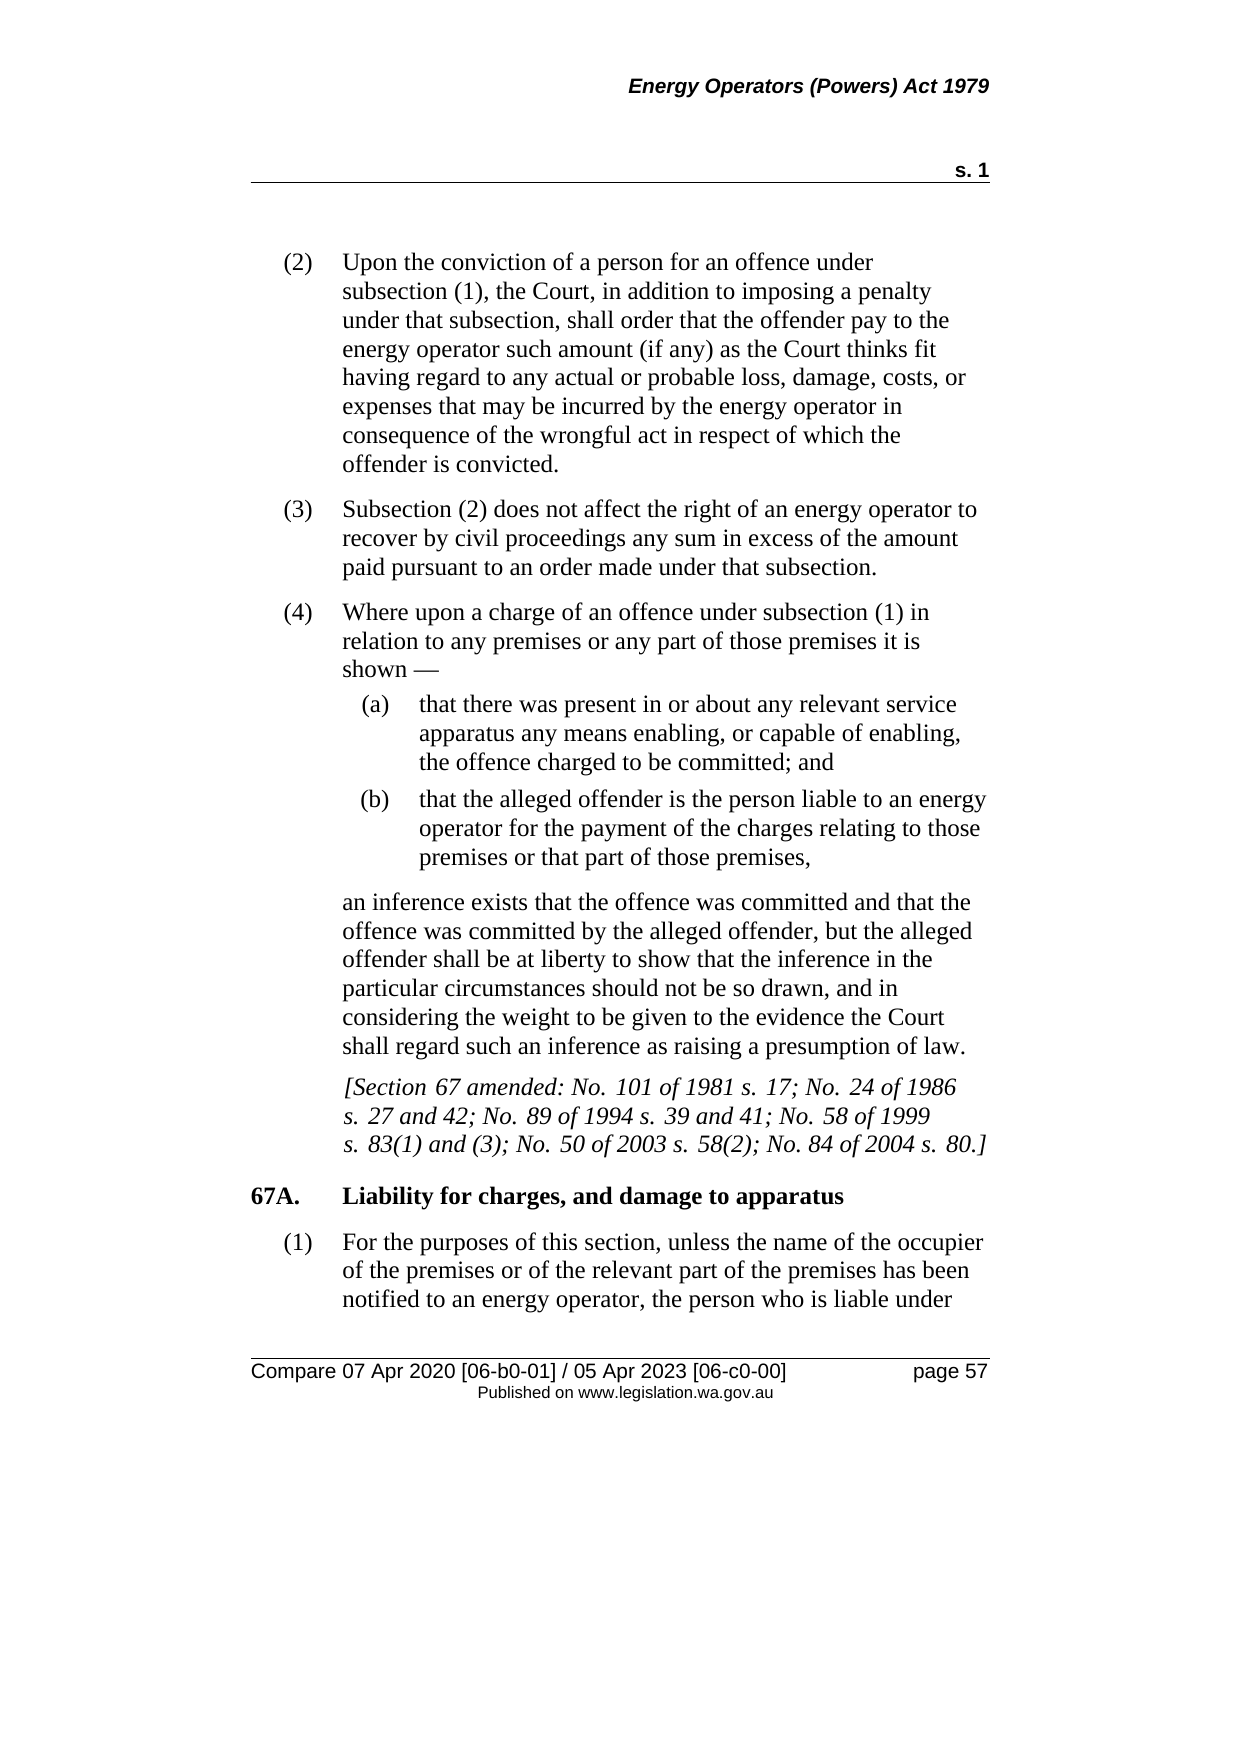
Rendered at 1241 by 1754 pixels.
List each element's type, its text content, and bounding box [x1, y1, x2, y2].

text (b) that the alleged offender is the person liable to an energy operator for the payment of the charges relating to those premises or that part of those premises, [251, 784, 990, 870]
text [Section 67 amended: No. 101 of 1981 s. 17; No. 24 of 1986 s. 27 and 42; No. 89 of 1994 s. 39 and 41; No. 58 of 1999 s. 83(1) and (3); No. 50 of 2003 s. 58(2); No. 84 of 2004 s. 80.] [251, 1072, 990, 1158]
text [251, 1227, 990, 1313]
text (2) Upon the conviction of a person for an offence under subsection (1), the Court, in addition to imposing a penalty under that subsection, shall order that the offender pay to the energy operator such amount (if any) as the Court thinks fit having regard to any actual or probable loss, damage, costs, or expenses that may be incurred by the energy operator in consequence of the wrongful act in respect of which the offender is convicted. [251, 247, 990, 477]
text an inference exists that the offence was committed and that the offence was committed by the alleged offender, but the alleged offender shall be at liberty to show that the inference in the particular circumstances should not be so drawn, and in considering the weight to be given to the evidence the Court shall regard such an inference as raising a presumption of law. [251, 887, 990, 1059]
subtitle 67A. Liability for charges, and damage to apparatus [251, 1181, 990, 1210]
text (4) Where upon a charge of an offence under subsection (1) in relation to any premises or any part of those premises it is shown — [251, 597, 990, 683]
text (a) that there was present in or about any relevant service apparatus any means enabling, or capable of enabling, the offence charged to be committed; and [251, 689, 990, 776]
text (3) Subsection (2) does not affect the right of an energy operator to recover by civil proceedings any sum in excess of the amount paid pursuant to an order made under that subsection. [251, 494, 990, 580]
